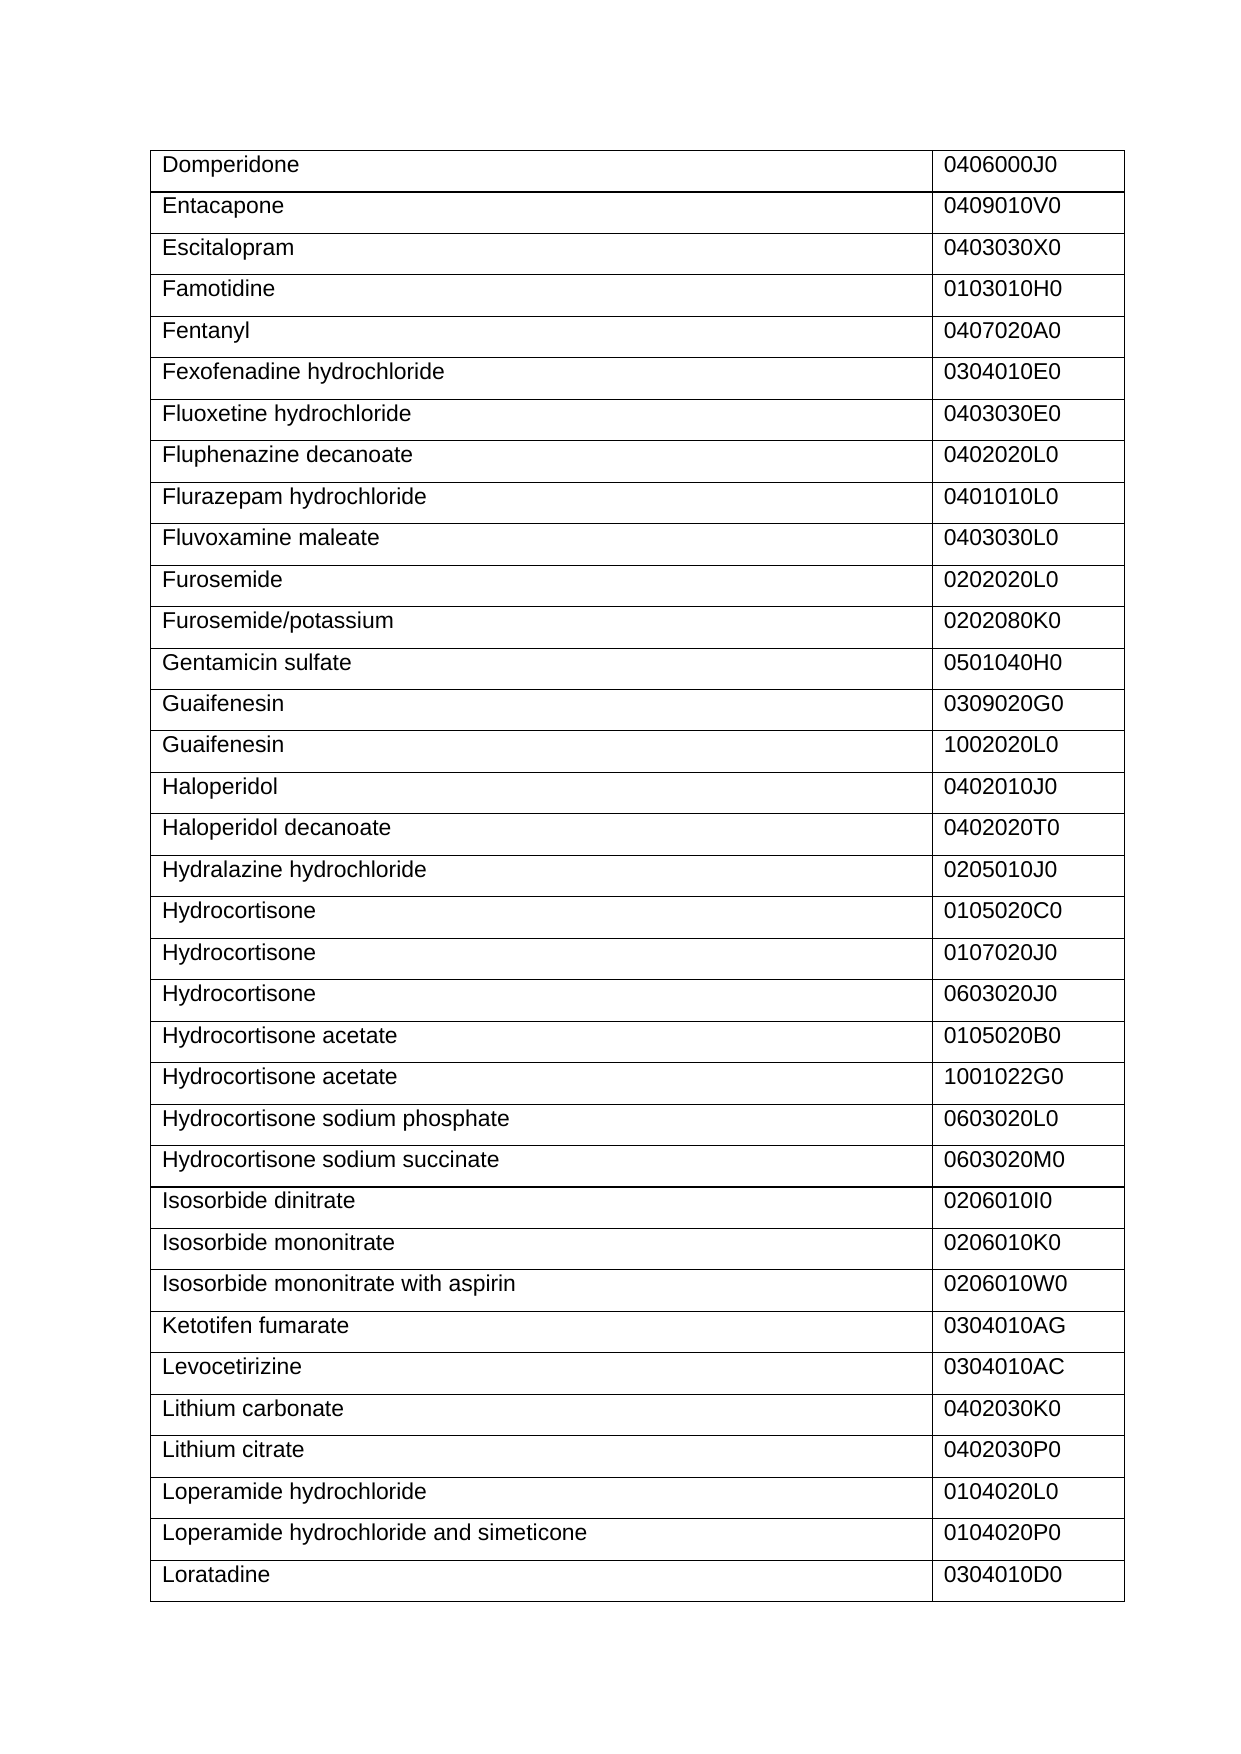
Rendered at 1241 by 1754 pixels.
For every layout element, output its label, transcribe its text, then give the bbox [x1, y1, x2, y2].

table_cell 0104020L0 [933, 1478, 1124, 1518]
table_cell Fluphenazine decanoate [151, 441, 932, 482]
table_cell 0105020C0 [933, 897, 1124, 938]
table_cell Escitalopram [151, 234, 932, 274]
table_cell Levocetirizine [151, 1353, 932, 1394]
table_cell 0202080K0 [933, 607, 1124, 647]
table_cell Haloperidol decanoate [151, 814, 932, 855]
table_cell Isosorbide dinitrate [151, 1188, 932, 1228]
table_cell 0501040H0 [933, 649, 1124, 689]
table_cell Hydrocortisone acetate [151, 1063, 932, 1103]
table_cell 0402030K0 [933, 1395, 1124, 1435]
table_cell Ketotifen fumarate [151, 1312, 932, 1352]
table_cell 0205010J0 [933, 856, 1124, 896]
table_cell 0401010L0 [933, 483, 1124, 523]
table_cell 0105020B0 [933, 1022, 1124, 1062]
table_cell 0403030X0 [933, 234, 1124, 274]
table_cell Isosorbide mononitrate with aspirin [151, 1270, 932, 1311]
table_cell Hydrocortisone [151, 897, 932, 938]
table_cell Haloperidol [151, 773, 932, 813]
table_cell 0206010K0 [933, 1229, 1124, 1269]
table_cell 0107020J0 [933, 939, 1124, 979]
table_cell 0403030L0 [933, 524, 1124, 564]
table_cell 0402020T0 [933, 814, 1124, 855]
table_cell Fluoxetine hydrochloride [151, 400, 932, 440]
table_cell 1001022G0 [933, 1063, 1124, 1103]
table_cell 0603020J0 [933, 980, 1124, 1021]
table_cell Famotidine [151, 275, 932, 316]
table_cell Gentamicin sulfate [151, 649, 932, 689]
table_cell Hydralazine hydrochloride [151, 856, 932, 896]
table_cell Hydrocortisone sodium succinate [151, 1146, 932, 1186]
table_cell 0206010W0 [933, 1270, 1124, 1311]
table_cell Flurazepam hydrochloride [151, 483, 932, 523]
table_cell 0104020P0 [933, 1519, 1124, 1559]
table_cell Fentanyl [151, 317, 932, 357]
table_cell 0603020L0 [933, 1105, 1124, 1145]
table_cell 0409010V0 [933, 193, 1124, 233]
table_cell Furosemide/potassium [151, 607, 932, 647]
table_cell Fluvoxamine maleate [151, 524, 932, 564]
table_cell Loratadine [151, 1561, 932, 1601]
table_cell Fexofenadine hydrochloride [151, 358, 932, 399]
table_cell 0206010I0 [933, 1188, 1124, 1228]
table_cell Loperamide hydrochloride [151, 1478, 932, 1518]
table_cell Hydrocortisone [151, 980, 932, 1021]
table_cell 1002020L0 [933, 731, 1124, 772]
table_cell 0304010E0 [933, 358, 1124, 399]
table_cell 0304010D0 [933, 1561, 1124, 1601]
table_cell Lithium carbonate [151, 1395, 932, 1435]
table_cell Lithium citrate [151, 1436, 932, 1477]
table_cell Hydrocortisone sodium phosphate [151, 1105, 932, 1145]
table_cell Entacapone [151, 193, 932, 233]
table_cell 0407020A0 [933, 317, 1124, 357]
table_cell Guaifenesin [151, 731, 932, 772]
table_cell 0402010J0 [933, 773, 1124, 813]
table_cell 0403030E0 [933, 400, 1124, 440]
table_cell 0202020L0 [933, 566, 1124, 606]
table_cell 0402030P0 [933, 1436, 1124, 1477]
table_cell 0304010AC [933, 1353, 1124, 1394]
table_cell Isosorbide mononitrate [151, 1229, 932, 1269]
table_cell Domperidone [151, 151, 932, 191]
table_cell Guaifenesin [151, 690, 932, 730]
table_cell 0402020L0 [933, 441, 1124, 482]
table_cell Hydrocortisone acetate [151, 1022, 932, 1062]
table_cell Hydrocortisone [151, 939, 932, 979]
table_cell 0603020M0 [933, 1146, 1124, 1186]
table_cell 0103010H0 [933, 275, 1124, 316]
table_cell Furosemide [151, 566, 932, 606]
table_cell 0406000J0 [933, 151, 1124, 191]
table_cell Loperamide hydrochloride and simeticone [151, 1519, 932, 1559]
table_cell 0309020G0 [933, 690, 1124, 730]
table_cell 0304010AG [933, 1312, 1124, 1352]
